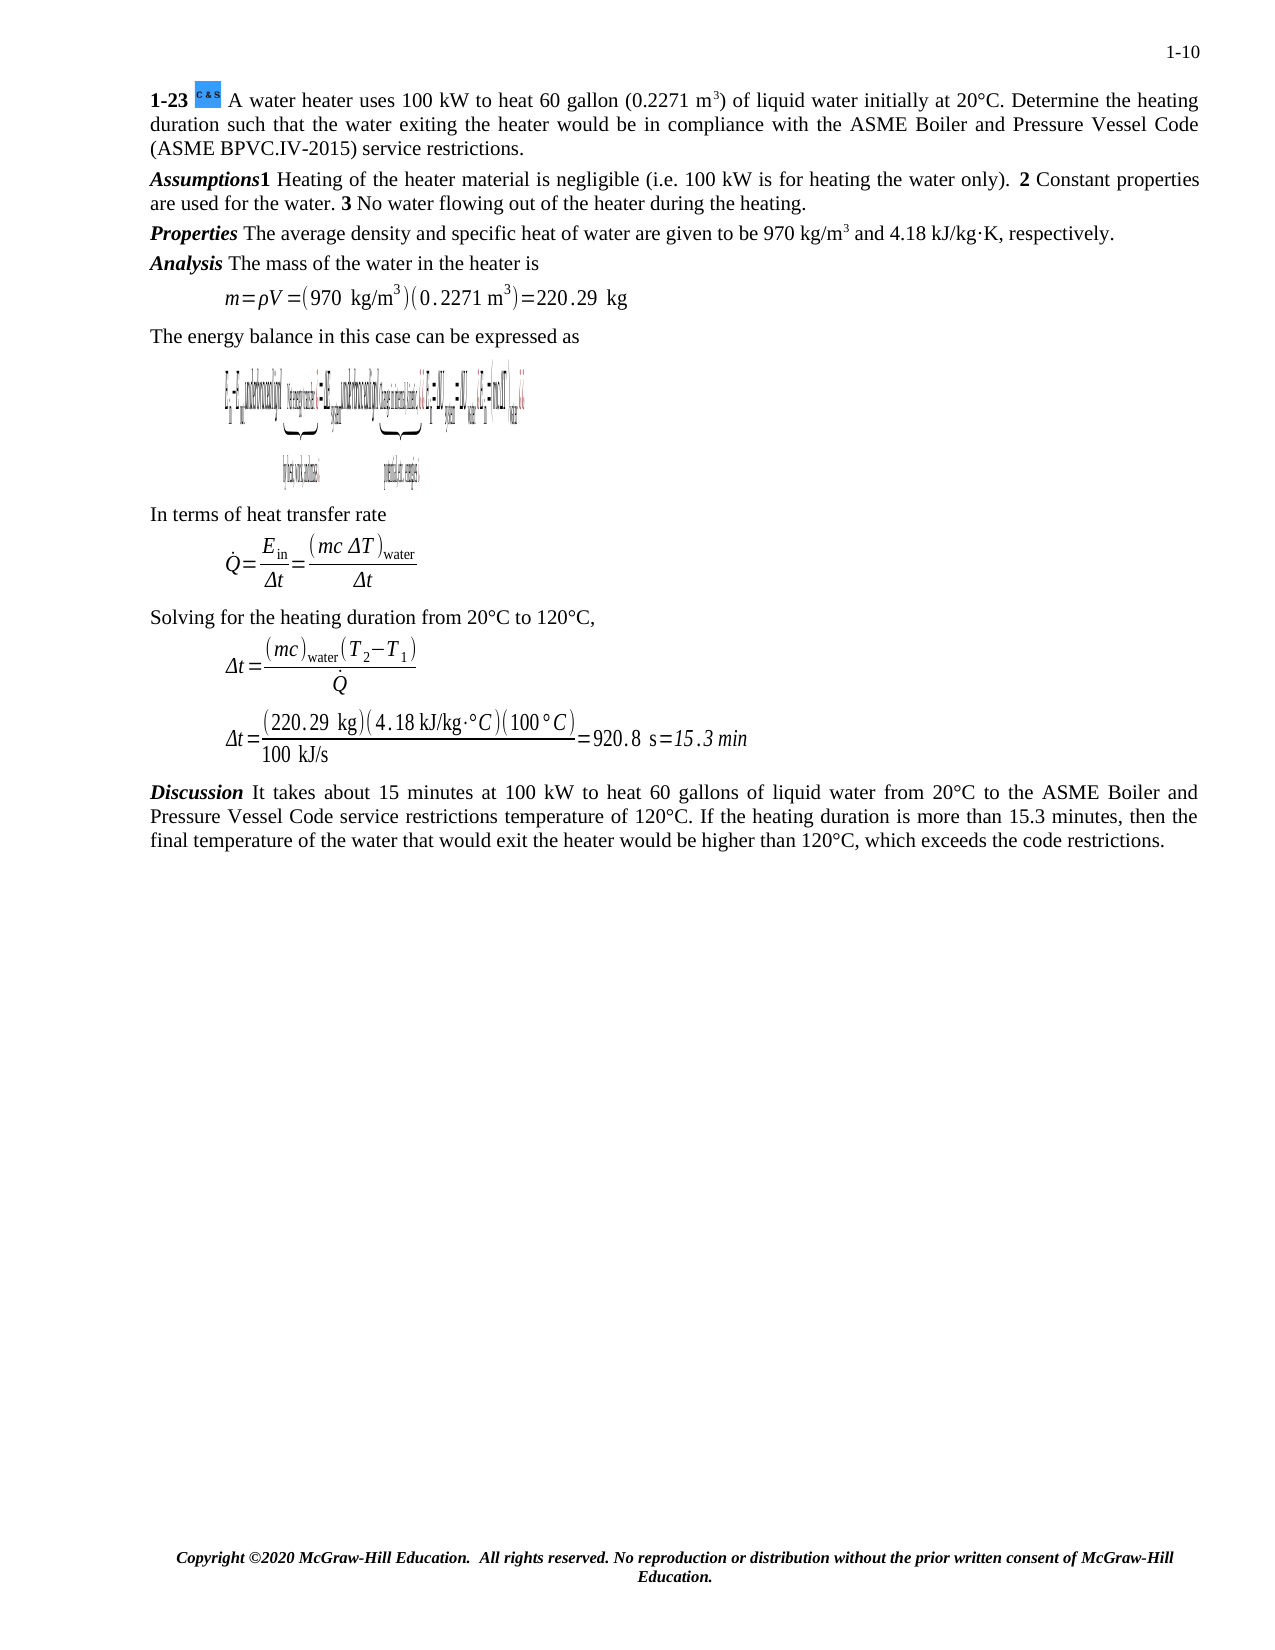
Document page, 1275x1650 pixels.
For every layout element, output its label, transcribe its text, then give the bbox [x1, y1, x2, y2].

picture [194, 81, 222, 108]
text In terms of heat transfer rate [150, 502, 1200, 526]
text Properties The average density and specific heat of water are given to be 970 kg/m3 and 4.18 kJ/kg·K, respectively. [150, 221, 1200, 245]
text 1-23 A water heater uses 100 kW to heat 60 gallon (0.2271 m3) of liquid water initially at 20°C. Determine the heating duration such that the water exiting the heater would be in compliance with the ASME Boiler and Pressure Vessel Code (ASME BPVC.IV-2015) service restrictions. [150, 81, 1200, 160]
text Assumptions1 Heating of the heater material is negligible (i.e. 100 kW is for heating the water only). 2 Constant properties are used for the water. 3 No water flowing out of the heater during the heating. [150, 167, 1200, 215]
text The energy balance in this case can be expressed as [150, 324, 1200, 348]
text Discussion It takes about 15 minutes at 100 kW to heat 60 gallons of liquid water from 20°C to the ASME Boiler and Pressure Vessel Code service restrictions temperature of 120°C. If the heating duration is more than 15.3 minutes, then the final temperature of the water that would exit the heater would be higher than 120°C, which exceeds the code restrictions. [150, 780, 1200, 852]
text Analysis The mass of the water in the heater is [150, 251, 1200, 275]
text Solving for the heating duration from 20°C to 120°C, [150, 605, 1200, 629]
